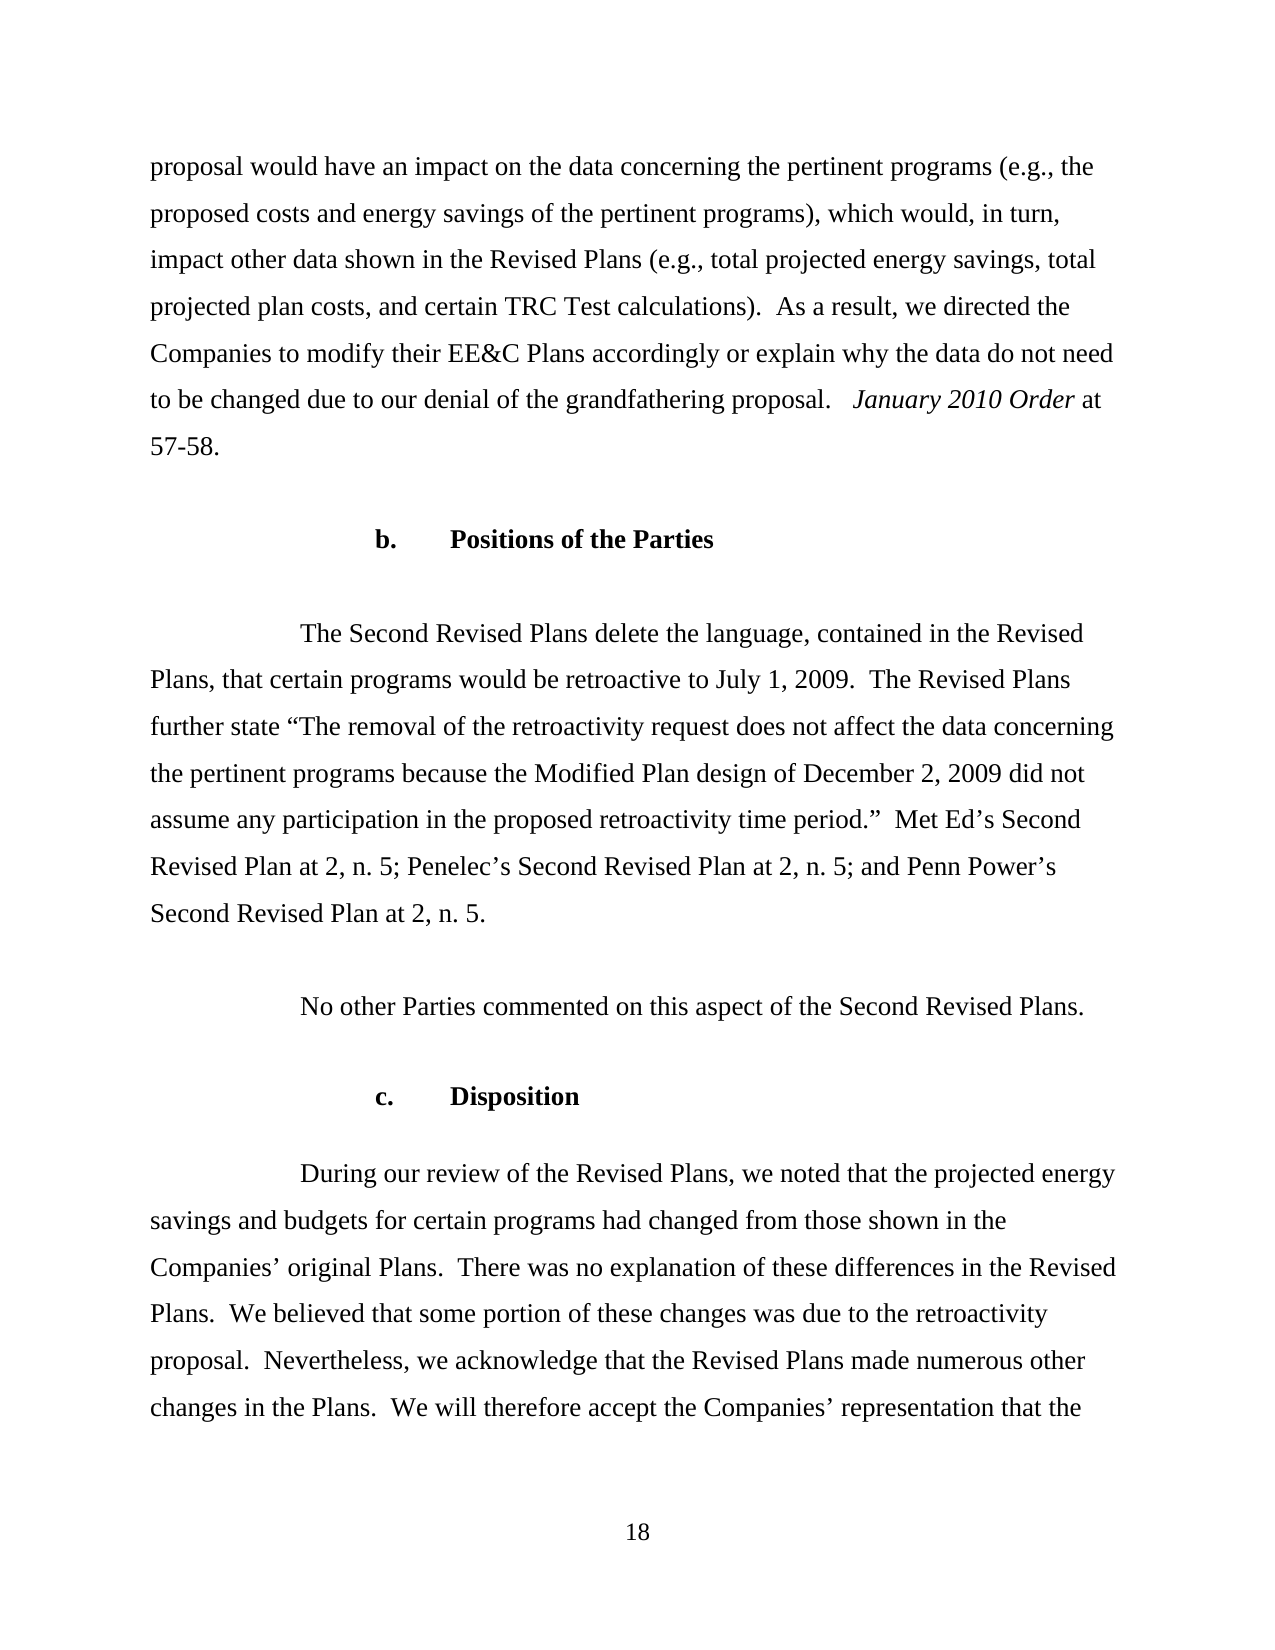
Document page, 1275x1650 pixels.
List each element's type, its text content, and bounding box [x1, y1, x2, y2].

text No other Parties commented on this aspect of the Second Revised Plans. [150, 990, 1125, 1021]
subtitle c. Disposition [375, 1080, 1125, 1111]
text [150, 150, 1125, 461]
subtitle b. Positions of the Parties [375, 523, 1125, 554]
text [150, 1158, 1125, 1422]
text The Second Revised Plans delete the language, contained in the Revised Plans, that certain programs would be retroactive to July 1, 2009. The Revised Plans further state “The removal of the retroactivity request does not affect the data concerning the pertinent programs because the Modified Plan design of December 2, 2009 did not assume any participation in the proposed retroactivity time period.” Met Ed’s Second Revised Plan at 2, n. 5; Penelec’s Second Revised Plan at 2, n. 5; and Penn Power’s Second Revised Plan at 2, n. 5. [150, 617, 1125, 928]
